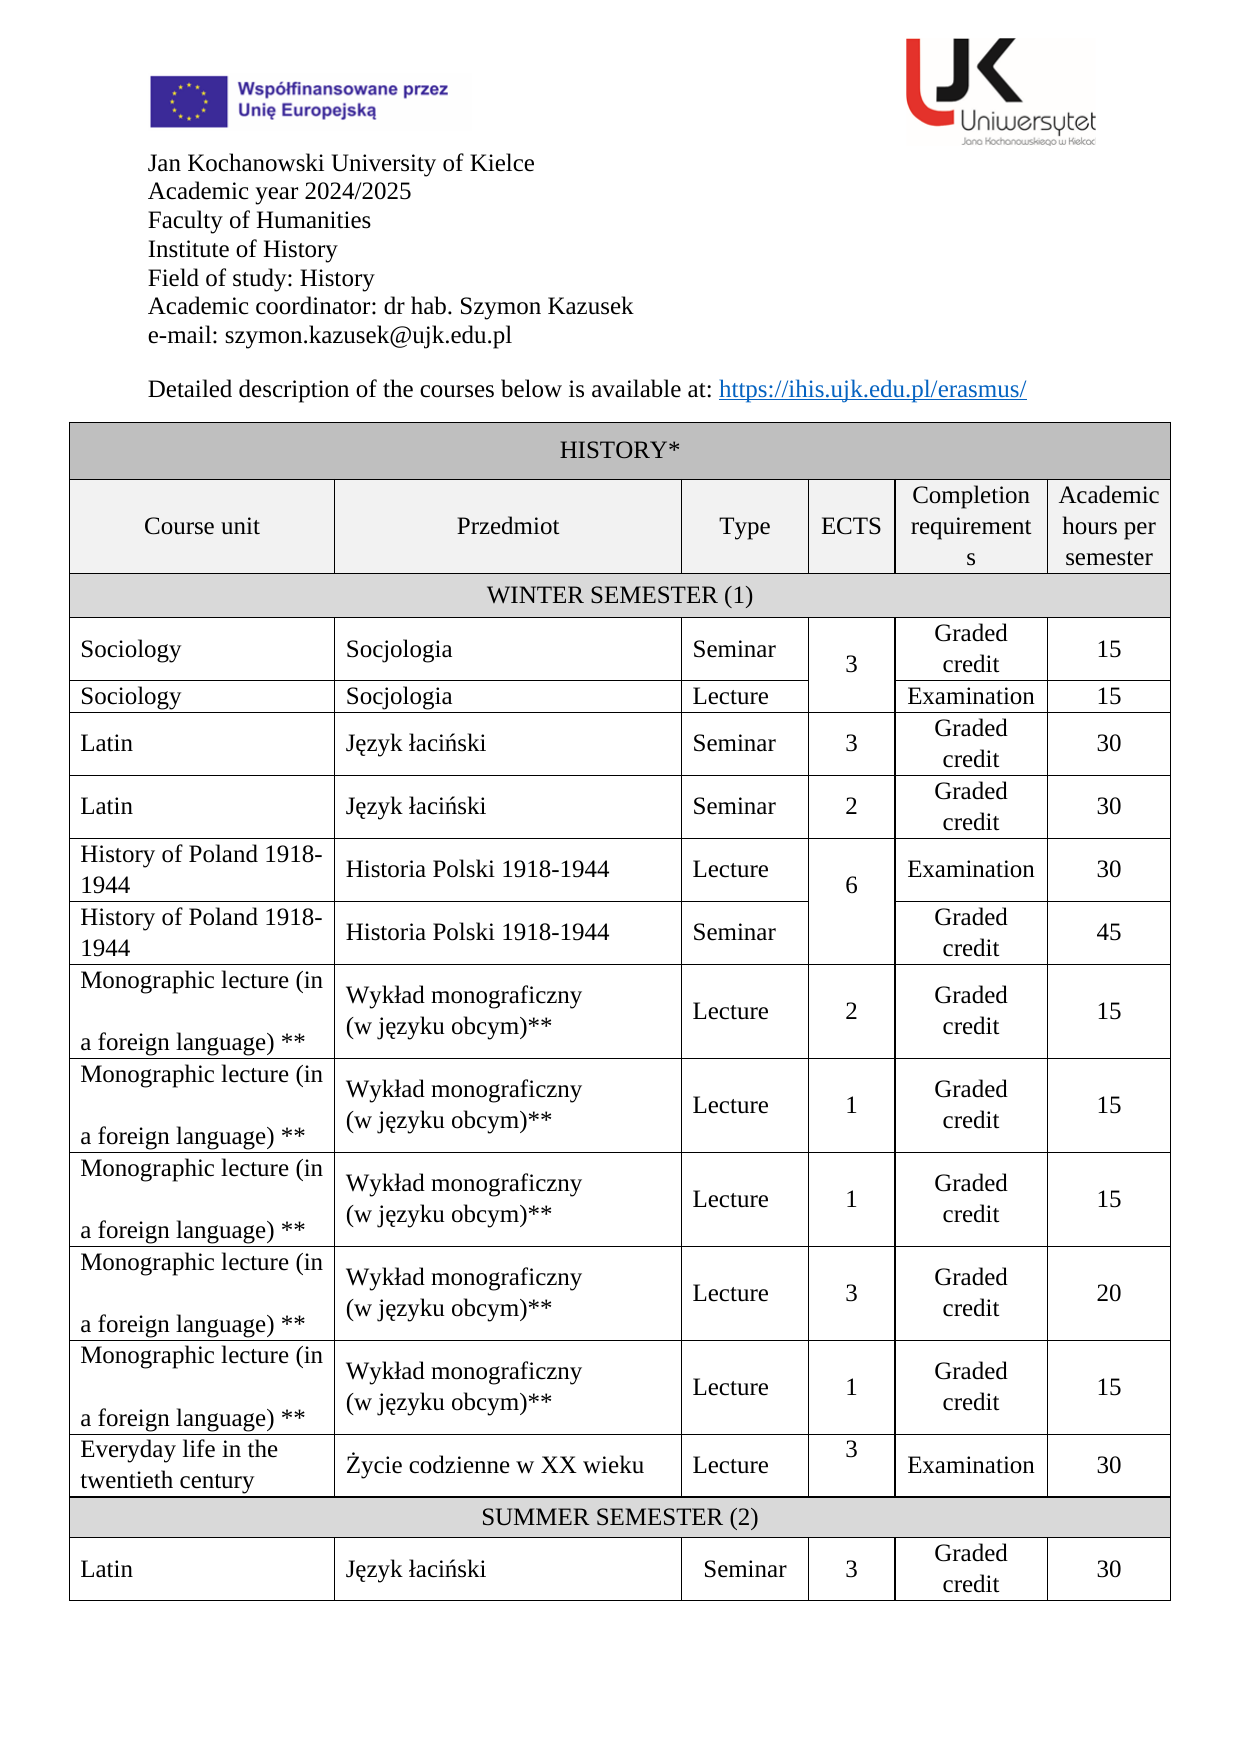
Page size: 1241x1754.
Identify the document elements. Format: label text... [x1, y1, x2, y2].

table_cell 15 [1048, 681, 1170, 712]
table_cell Graded credit [896, 713, 1047, 775]
table_cell ECTS [809, 480, 894, 573]
table_cell Sociology [70, 681, 334, 712]
table_cell Lecture [682, 1059, 808, 1152]
table_cell Monographic lecture (in a foreign language) ** [70, 1341, 334, 1433]
table_cell Seminar [682, 713, 808, 775]
table_cell Historia Polski 1918-1944 [335, 839, 681, 901]
table_cell Graded credit [896, 1341, 1047, 1433]
table_cell Graded credit [896, 1538, 1047, 1600]
table_cell 3 [809, 1247, 894, 1339]
table_cell Completion requirements [896, 480, 1047, 573]
text Faculty of Humanities [148, 205, 1093, 234]
table_cell Seminar [682, 776, 808, 838]
table_cell SUMMER SEMESTER (2) [70, 1498, 1170, 1537]
table_cell 15 [1048, 1059, 1170, 1152]
table_cell Lecture [682, 1247, 808, 1339]
table_cell Język łaciński [335, 1538, 681, 1600]
table_cell 6 [809, 839, 894, 964]
table_cell Lecture [682, 839, 808, 901]
text e-mail: szymon.kazusek@ujk.edu.pl [148, 320, 1093, 349]
table_cell Lecture [682, 1435, 808, 1496]
table_cell Socjologia [335, 618, 681, 680]
table_cell 3 [809, 618, 894, 712]
table_cell 2 [809, 965, 894, 1058]
table_cell Sociology [70, 618, 334, 680]
table_cell Monographic lecture (in a foreign language) ** [70, 1059, 334, 1152]
table_cell 3 [809, 713, 894, 775]
table_cell Wykład monograficzny (w języku obcym)** [335, 1341, 681, 1433]
table_cell Język łaciński [335, 776, 681, 838]
table_cell Graded credit [896, 1247, 1047, 1339]
table_cell Historia Polski 1918-1944 [335, 902, 681, 964]
table_cell Graded credit [896, 902, 1047, 964]
table_cell Monographic lecture (in a foreign language) ** [70, 1153, 334, 1246]
table_cell 30 [1048, 1435, 1170, 1496]
table_cell Wykład monograficzny (w języku obcym)** [335, 1153, 681, 1246]
table_cell Type [682, 480, 808, 573]
table_cell Wykład monograficzny (w języku obcym)** [335, 1059, 681, 1152]
table_cell 2 [809, 776, 894, 838]
table_cell 20 [1048, 1247, 1170, 1339]
table_cell 3 [809, 1435, 894, 1496]
table_cell Monographic lecture (in a foreign language) ** [70, 965, 334, 1058]
picture [147, 73, 472, 131]
table_cell Lecture [682, 1341, 808, 1433]
table_cell 15 [1048, 1153, 1170, 1246]
table_cell Monographic lecture (in a foreign language) ** [70, 1247, 334, 1339]
table_cell Examination [896, 839, 1047, 901]
table_cell 30 [1048, 776, 1170, 838]
text Academic coordinator: dr hab. Szymon Kazusek [148, 291, 1093, 320]
table_cell Latin [70, 713, 334, 775]
table_cell 45 [1048, 902, 1170, 964]
table_cell 15 [1048, 618, 1170, 680]
table_cell Lecture [682, 681, 808, 712]
table_cell Latin [70, 1538, 334, 1600]
text Institute of History [148, 234, 1093, 263]
table_cell Academic hours per semester [1048, 480, 1170, 573]
table_cell Graded credit [896, 1153, 1047, 1246]
table_cell 1 [809, 1153, 894, 1246]
table_cell Język łaciński [335, 713, 681, 775]
table_cell Latin [70, 776, 334, 838]
table_header HISTORY* [70, 423, 1170, 479]
table_cell 3 [809, 1538, 894, 1600]
table_cell Wykład monograficzny (w języku obcym)** [335, 1247, 681, 1339]
table_cell Everyday life in the twentieth century [70, 1435, 334, 1496]
table_cell Examination [896, 681, 1047, 712]
table_cell Graded credit [896, 1059, 1047, 1152]
table_cell Seminar [682, 1538, 808, 1600]
table_cell Przedmiot [335, 480, 681, 573]
table_cell Wykład monograficzny (w języku obcym)** [335, 965, 681, 1058]
table_cell 15 [1048, 1341, 1170, 1433]
table_cell Graded credit [896, 776, 1047, 838]
table_cell 30 [1048, 839, 1170, 901]
table_cell 1 [809, 1341, 894, 1433]
table_cell Socjologia [335, 681, 681, 712]
table_cell 30 [1048, 1538, 1170, 1600]
table_cell Graded credit [896, 965, 1047, 1058]
table_cell History of Poland 1918-1944 [70, 839, 334, 901]
table_cell Course unit [70, 480, 334, 573]
text Jan Kochanowski University of Kielce [148, 148, 1093, 176]
table_cell 30 [1048, 713, 1170, 775]
text Detailed description of the courses below is available at: https://ihis.ujk.edu.pl/erasmus/ [148, 374, 1093, 403]
table_cell Życie codzienne w XX wieku [335, 1435, 681, 1496]
table_cell Seminar [682, 618, 808, 680]
table_cell Lecture [682, 965, 808, 1058]
text Academic year 2024/2025 [148, 176, 1093, 205]
table_cell Graded credit [896, 618, 1047, 680]
table_cell 15 [1048, 965, 1170, 1058]
table_cell WINTER SEMESTER (1) [70, 574, 1170, 617]
table_cell History of Poland 1918-1944 [70, 902, 334, 964]
picture [905, 38, 1096, 145]
table_cell Lecture [682, 1153, 808, 1246]
text Field of study: History [148, 263, 1093, 291]
table_cell 1 [809, 1059, 894, 1152]
table_cell Seminar [682, 902, 808, 964]
table_cell Examination [896, 1435, 1047, 1496]
